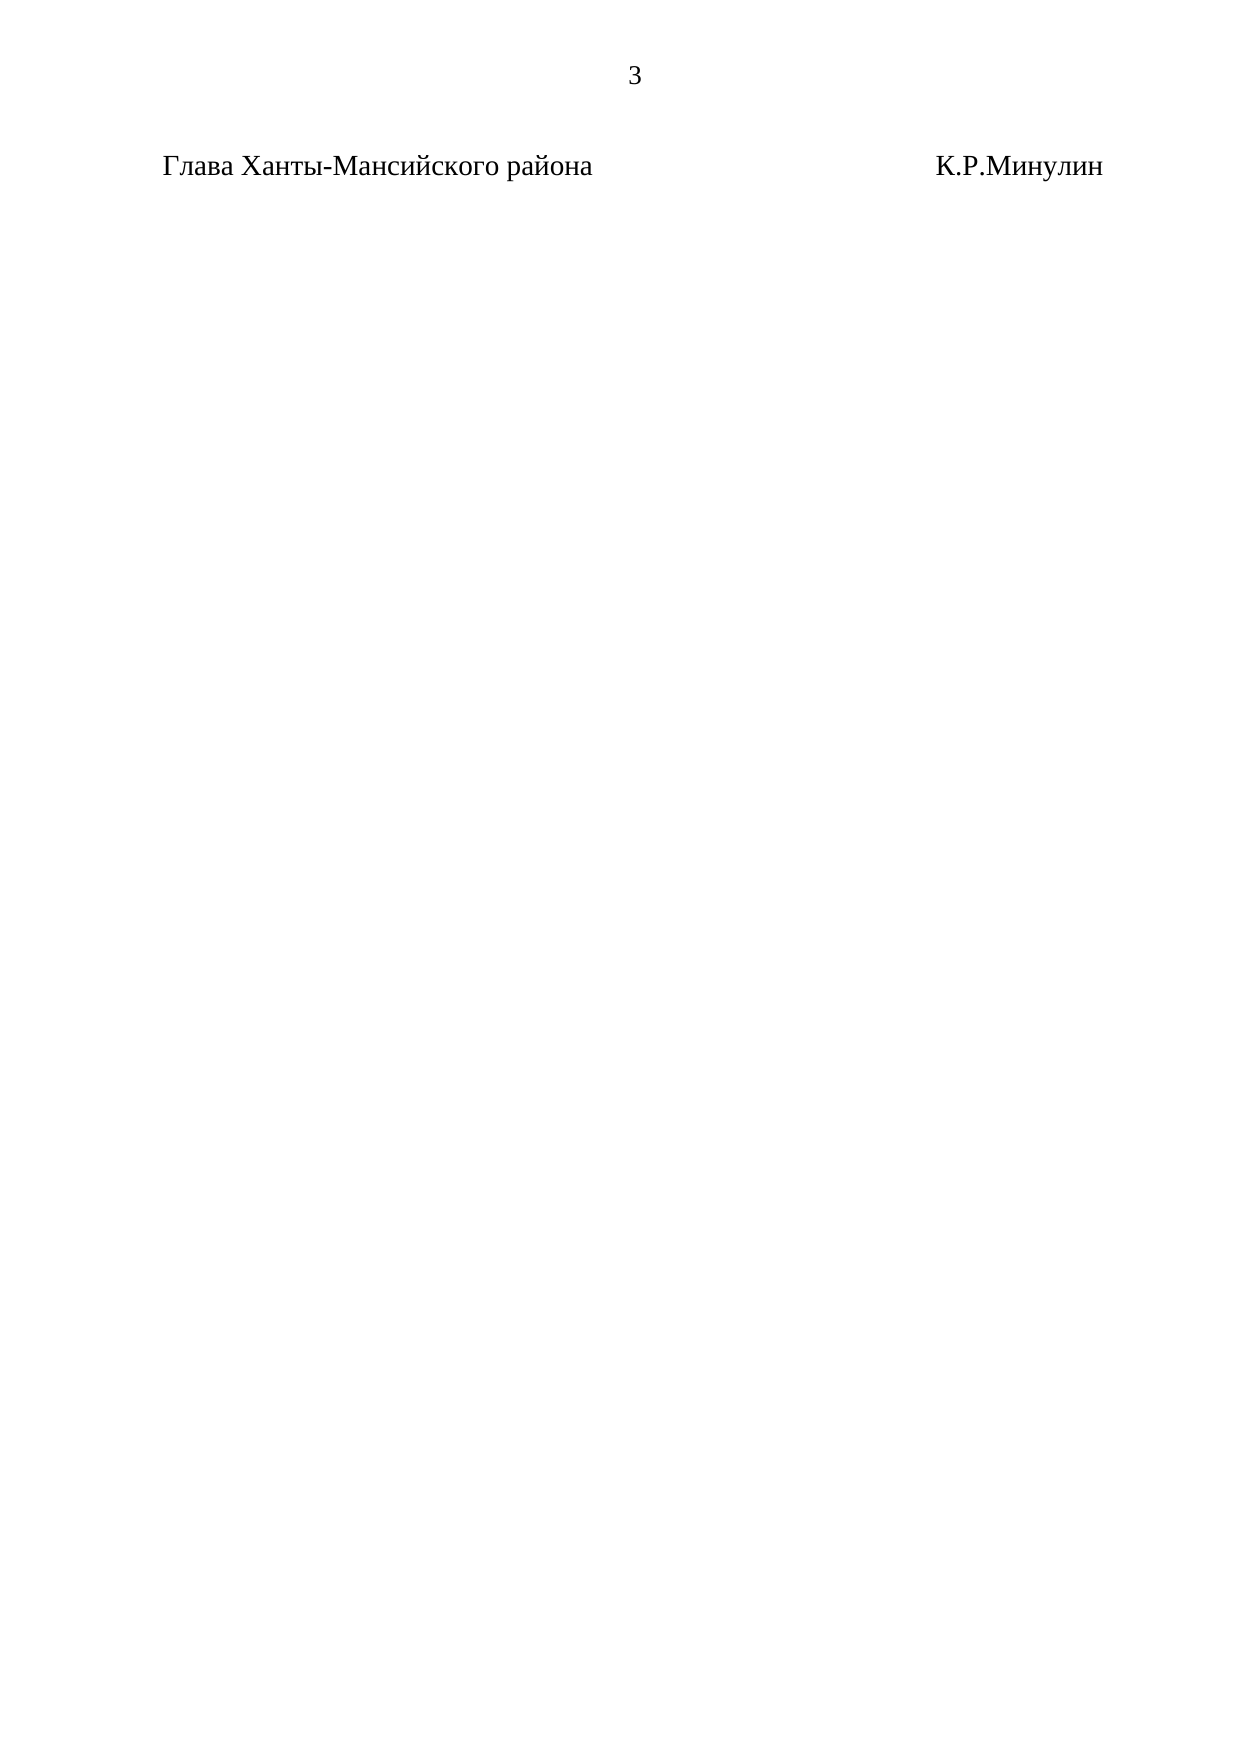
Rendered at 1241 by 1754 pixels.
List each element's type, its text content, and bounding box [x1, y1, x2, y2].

text Глава Ханты-Мансийского района К.Р.Минулин [162, 148, 1107, 181]
